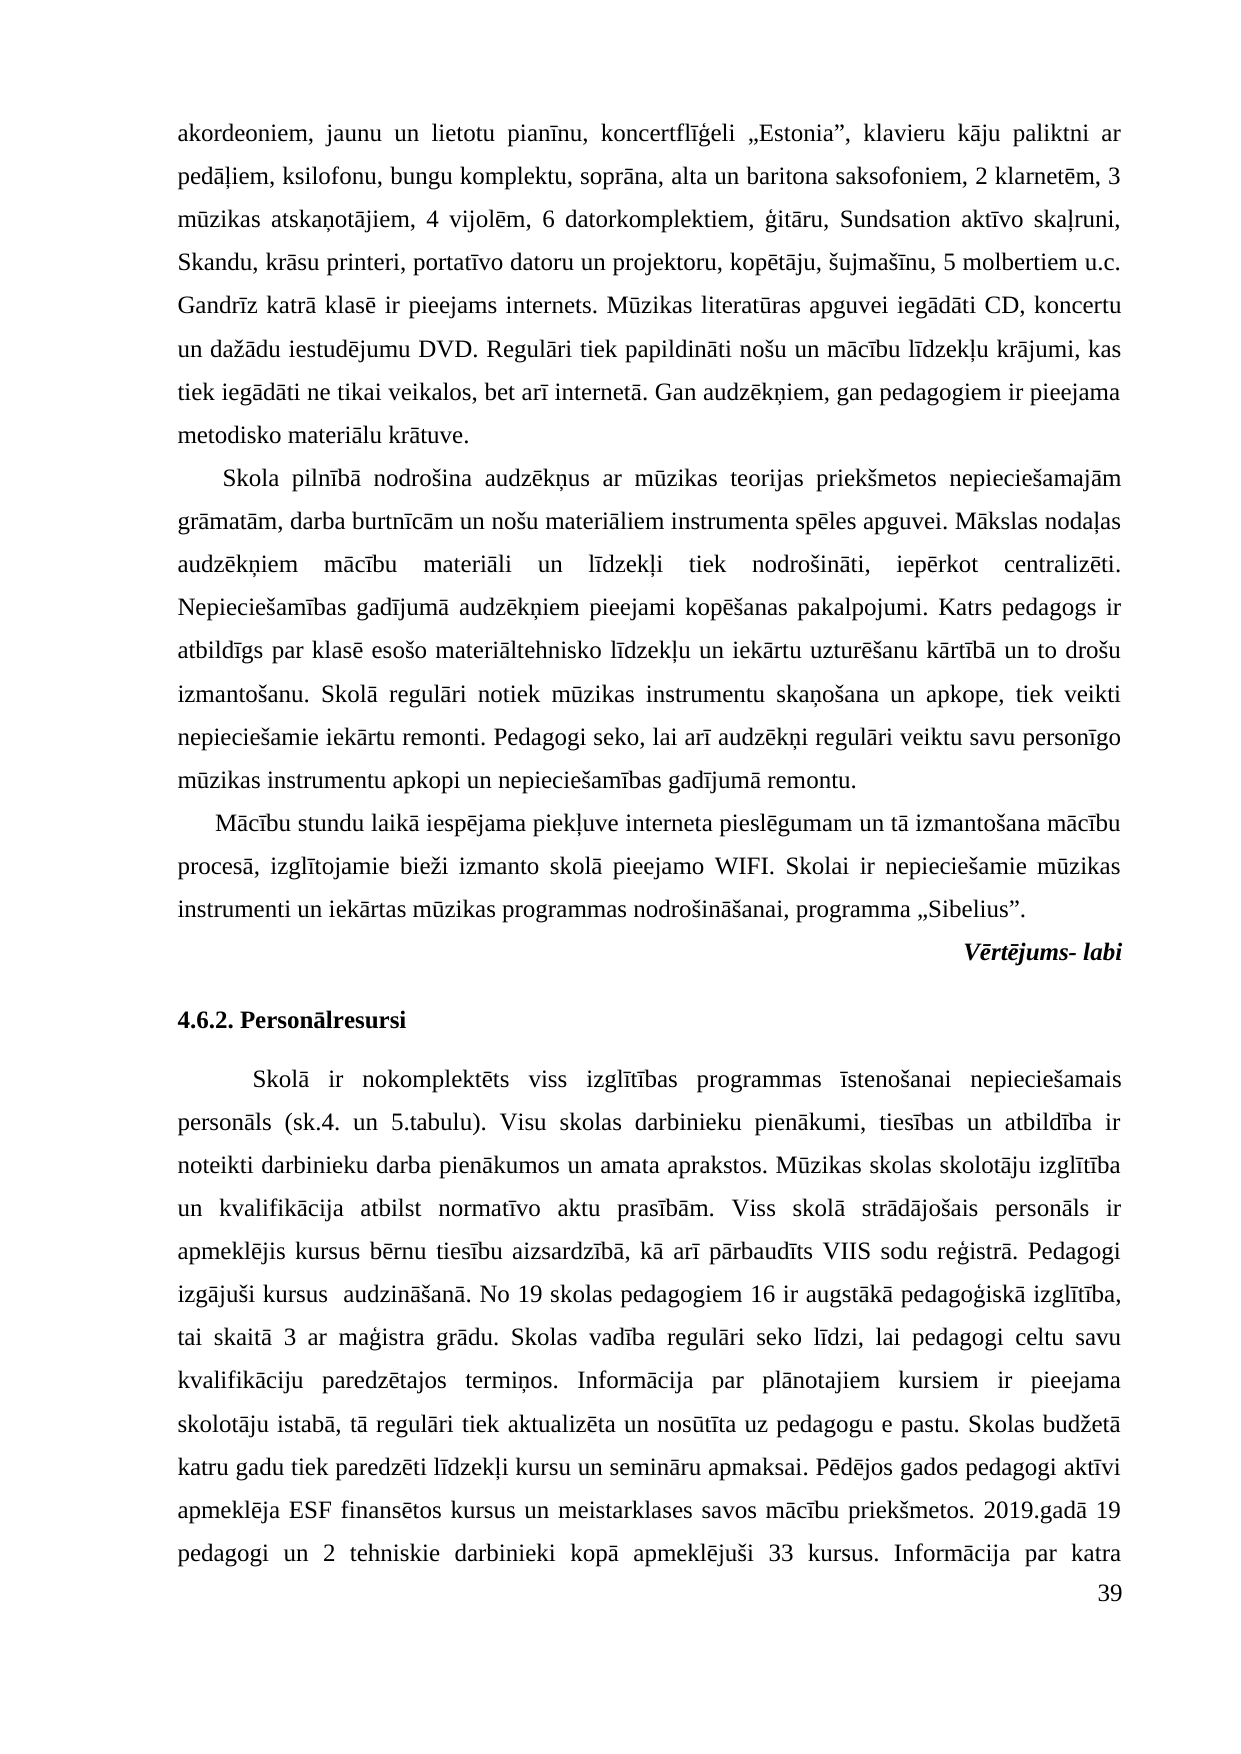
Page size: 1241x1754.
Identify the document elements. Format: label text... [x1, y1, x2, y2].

text Mācību stundu laikā iespējama piekļuve interneta pieslēgumam un tā izmantošana mācību procesā, izglītojamie bieži izmanto skolā pieejamo WIFI. Skolai ir nepieciešamie mūzikas instrumenti un iekārtas mūzikas programmas nodrošināšanai, programma „Sibelius”. [177, 808, 1122, 923]
text 4.6.2. Personālresursi [177, 1006, 1122, 1034]
text Vērtējums- labi [177, 937, 1122, 966]
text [177, 1064, 1122, 1567]
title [177, 118, 1122, 449]
title Skola pilnībā nodrošina audzēkņus ar mūzikas teorijas priekšmetos nepieciešamajām grāmatām, darba burtnīcām un nošu materiāliem instrumenta spēles apguvei. Mākslas nodaļas audzēkņiem mācību materiāli un līdzekļi tiek nodrošināti, iepērkot centralizēti. Nepieciešamības gadījumā audzēkņiem pieejami kopēšanas pakalpojumi. Katrs pedagogs ir atbildīgs par klasē esošo materiāltehnisko līdzekļu un iekārtu uzturēšanu kārtībā un to drošu izmantošanu. Skolā regulāri notiek mūzikas instrumentu skaņošana un apkope, tiek veikti nepieciešamie iekārtu remonti. Pedagogi seko, lai arī audzēkņi regulāri veiktu savu personīgo mūzikas instrumentu apkopi un nepieciešamības gadījumā remontu. [177, 463, 1122, 794]
